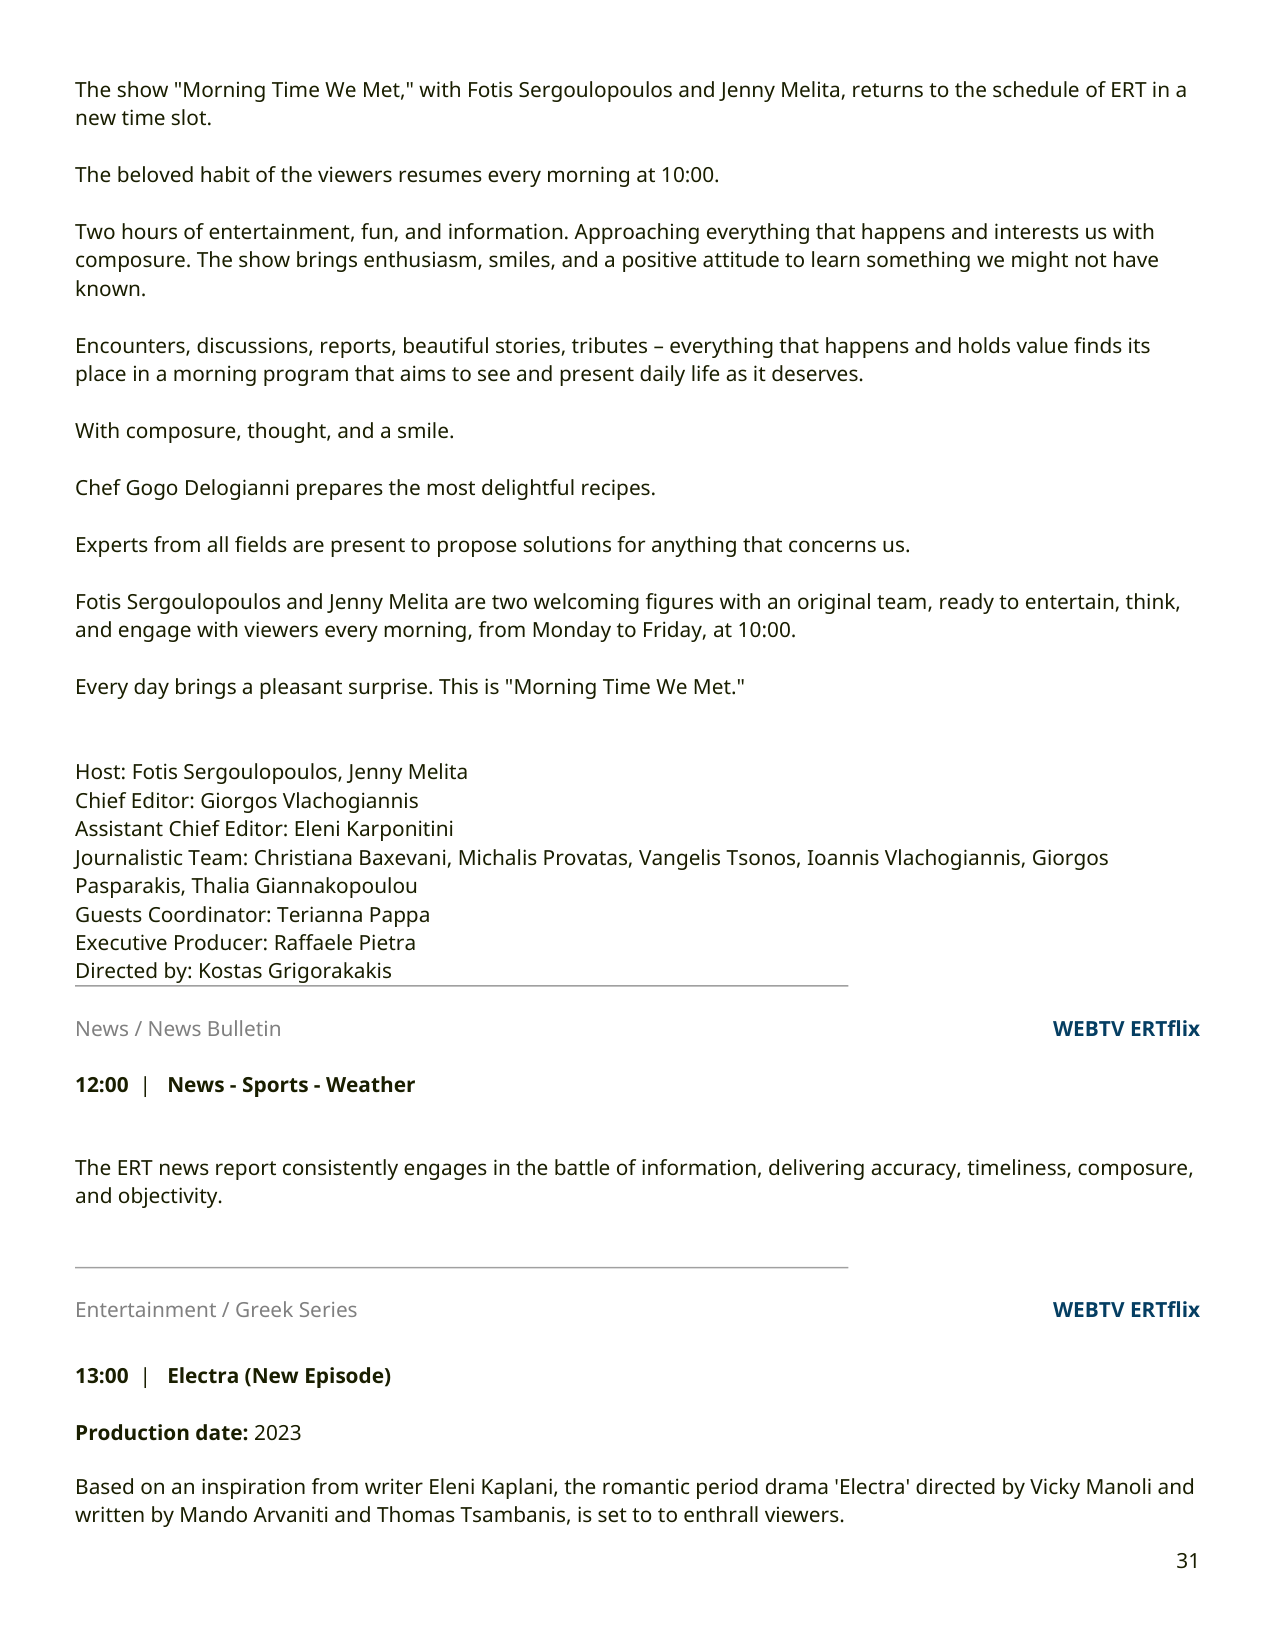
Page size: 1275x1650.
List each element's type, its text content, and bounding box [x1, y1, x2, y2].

text Host: Fotis Sergoulopoulos, Jenny Melita Chief Editor: Giorgos Vlachogiannis Assistant Chief Editor: Eleni Karponitini Journalistic Team: Christiana Baxevani, Michalis Provatas, Vangelis Tsonos, Ioannis Vlachogiannis, Giorgos Pasparakis, Thalia Giannakopoulou Guests Coordinator: Terianna Pappa Executive Producer: Raffaele Pietra Directed by: Kostas Grigorakakis [75, 701, 1200, 985]
text The ERT news report consistently engages in the battle of information, delivering accuracy, timeliness, composure, and objectivity. [75, 1153, 1200, 1210]
text 13:00 | Electra (New Episode) Production date: 2023 [75, 1324, 1200, 1447]
table_header WEBTV ERTflix [638, 1296, 1200, 1324]
table_header WEBTV ERTflix [638, 1014, 1200, 1042]
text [75, 1472, 1200, 1529]
table_header Entertainment / Greek Series [75, 1296, 637, 1324]
text 12:00 | News - Sports - Weather [75, 1042, 1200, 1128]
table_header News / News Bulletin [75, 1014, 637, 1042]
text The show "Morning Time We Met," with Fotis Sergoulopoulos and Jenny Melita, returns to the schedule of ERT in a new time slot. The beloved habit of the viewers resumes every morning at 10:00. Two hours of entertainment, fun, and information. Approaching everything that happens and interests us with composure. The show brings enthusiasm, smiles, and a positive attitude to learn something we might not have known. Encounters, discussions, reports, beautiful stories, tributes – everything that happens and holds value finds its place in a morning program that aims to see and present daily life as it deserves. With composure, thought, and a smile. Chef Gogo Delogianni prepares the most delightful recipes. Experts from all fields are present to propose solutions for anything that concerns us. Fotis Sergoulopoulos and Jenny Melita are two welcoming figures with an original team, ready to entertain, think, and engage with viewers every morning, from Monday to Friday, at 10:00. Every day brings a pleasant surprise. This is "Morning Time We Met." [75, 75, 1200, 701]
